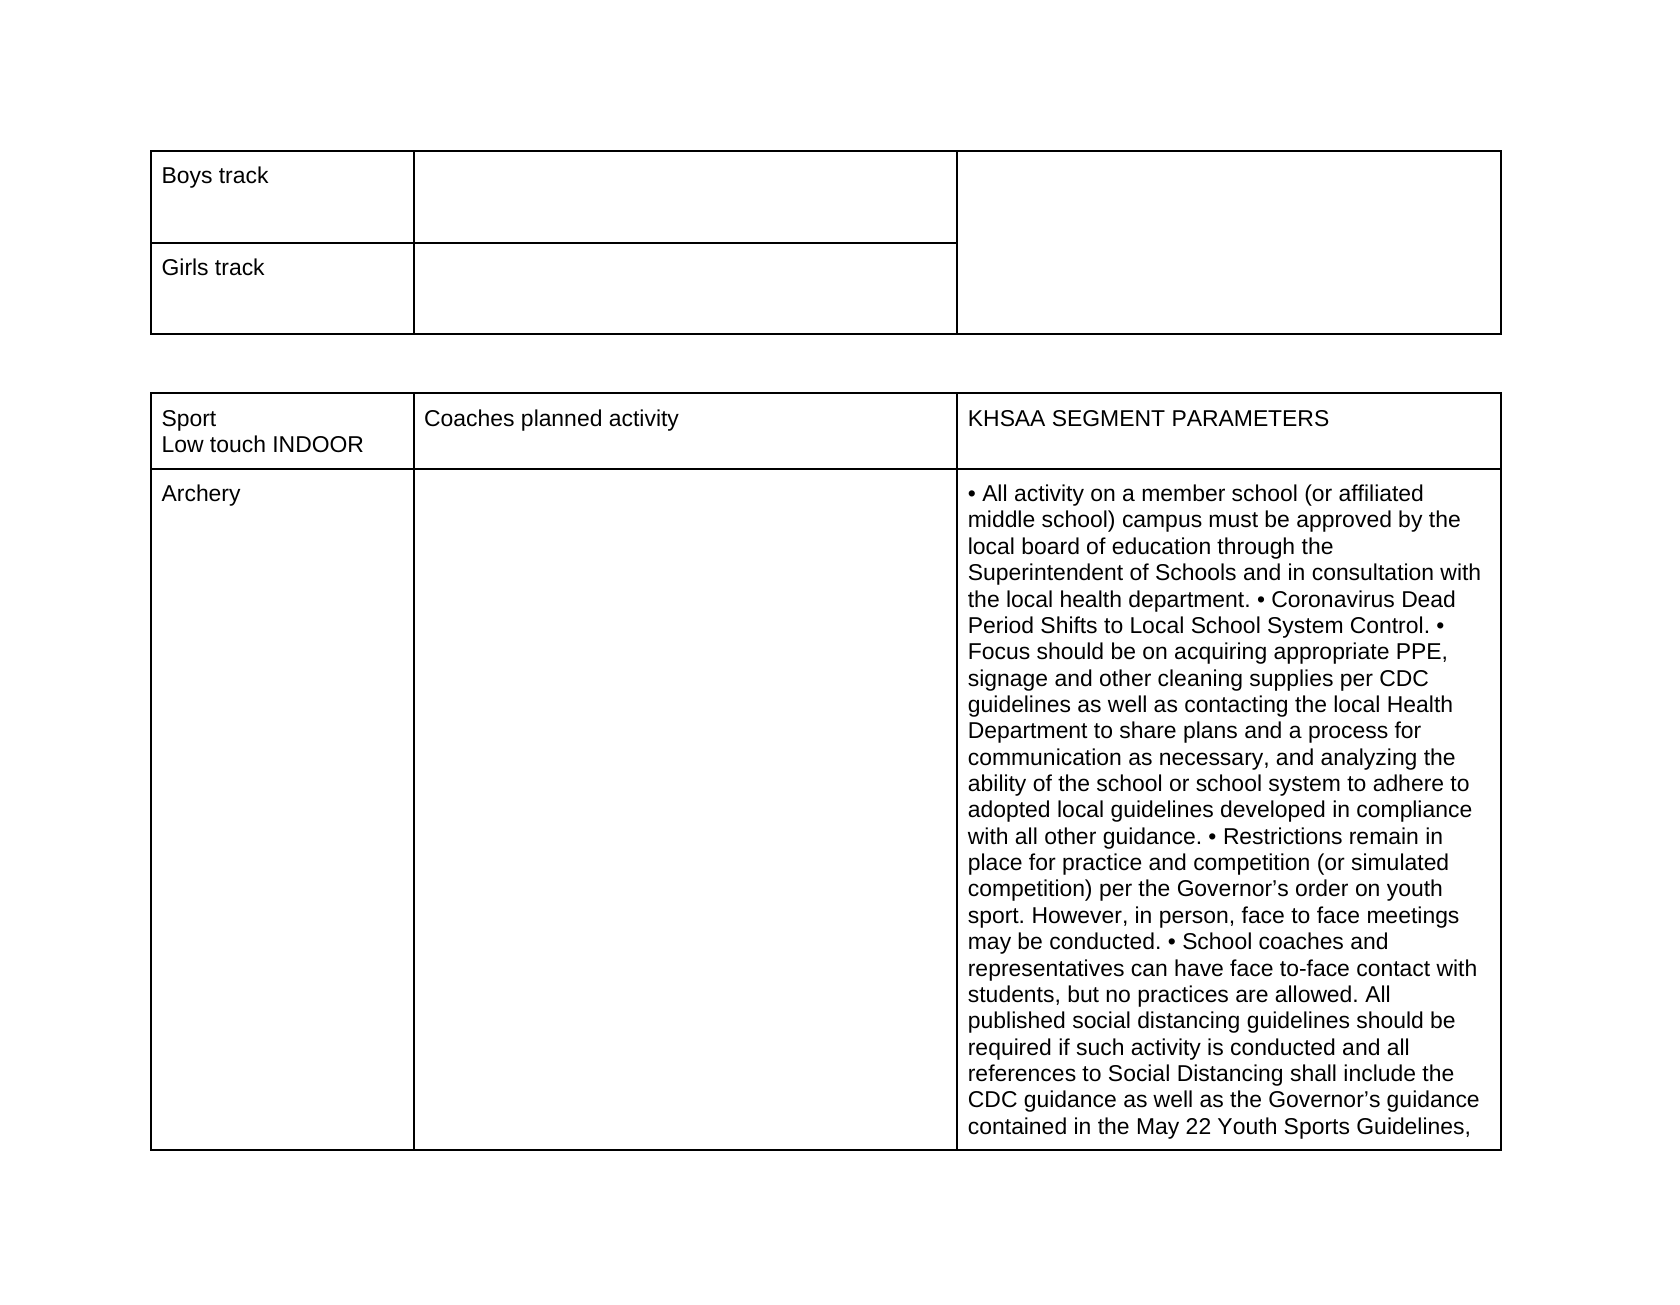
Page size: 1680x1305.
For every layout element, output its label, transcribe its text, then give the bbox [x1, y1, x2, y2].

table_cell [415, 152, 956, 242]
table_cell Girls track [152, 244, 413, 333]
table_cell Boys track [152, 152, 413, 242]
table_cell [415, 244, 956, 333]
table_cell Archery [152, 470, 413, 1149]
table_header Coaches planned activity [415, 394, 956, 468]
table_header KHSAA SEGMENT PARAMETERS [958, 394, 1500, 468]
table_cell [415, 470, 956, 1149]
table_header Sport Low touch INDOOR [152, 394, 413, 468]
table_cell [958, 470, 1500, 1149]
